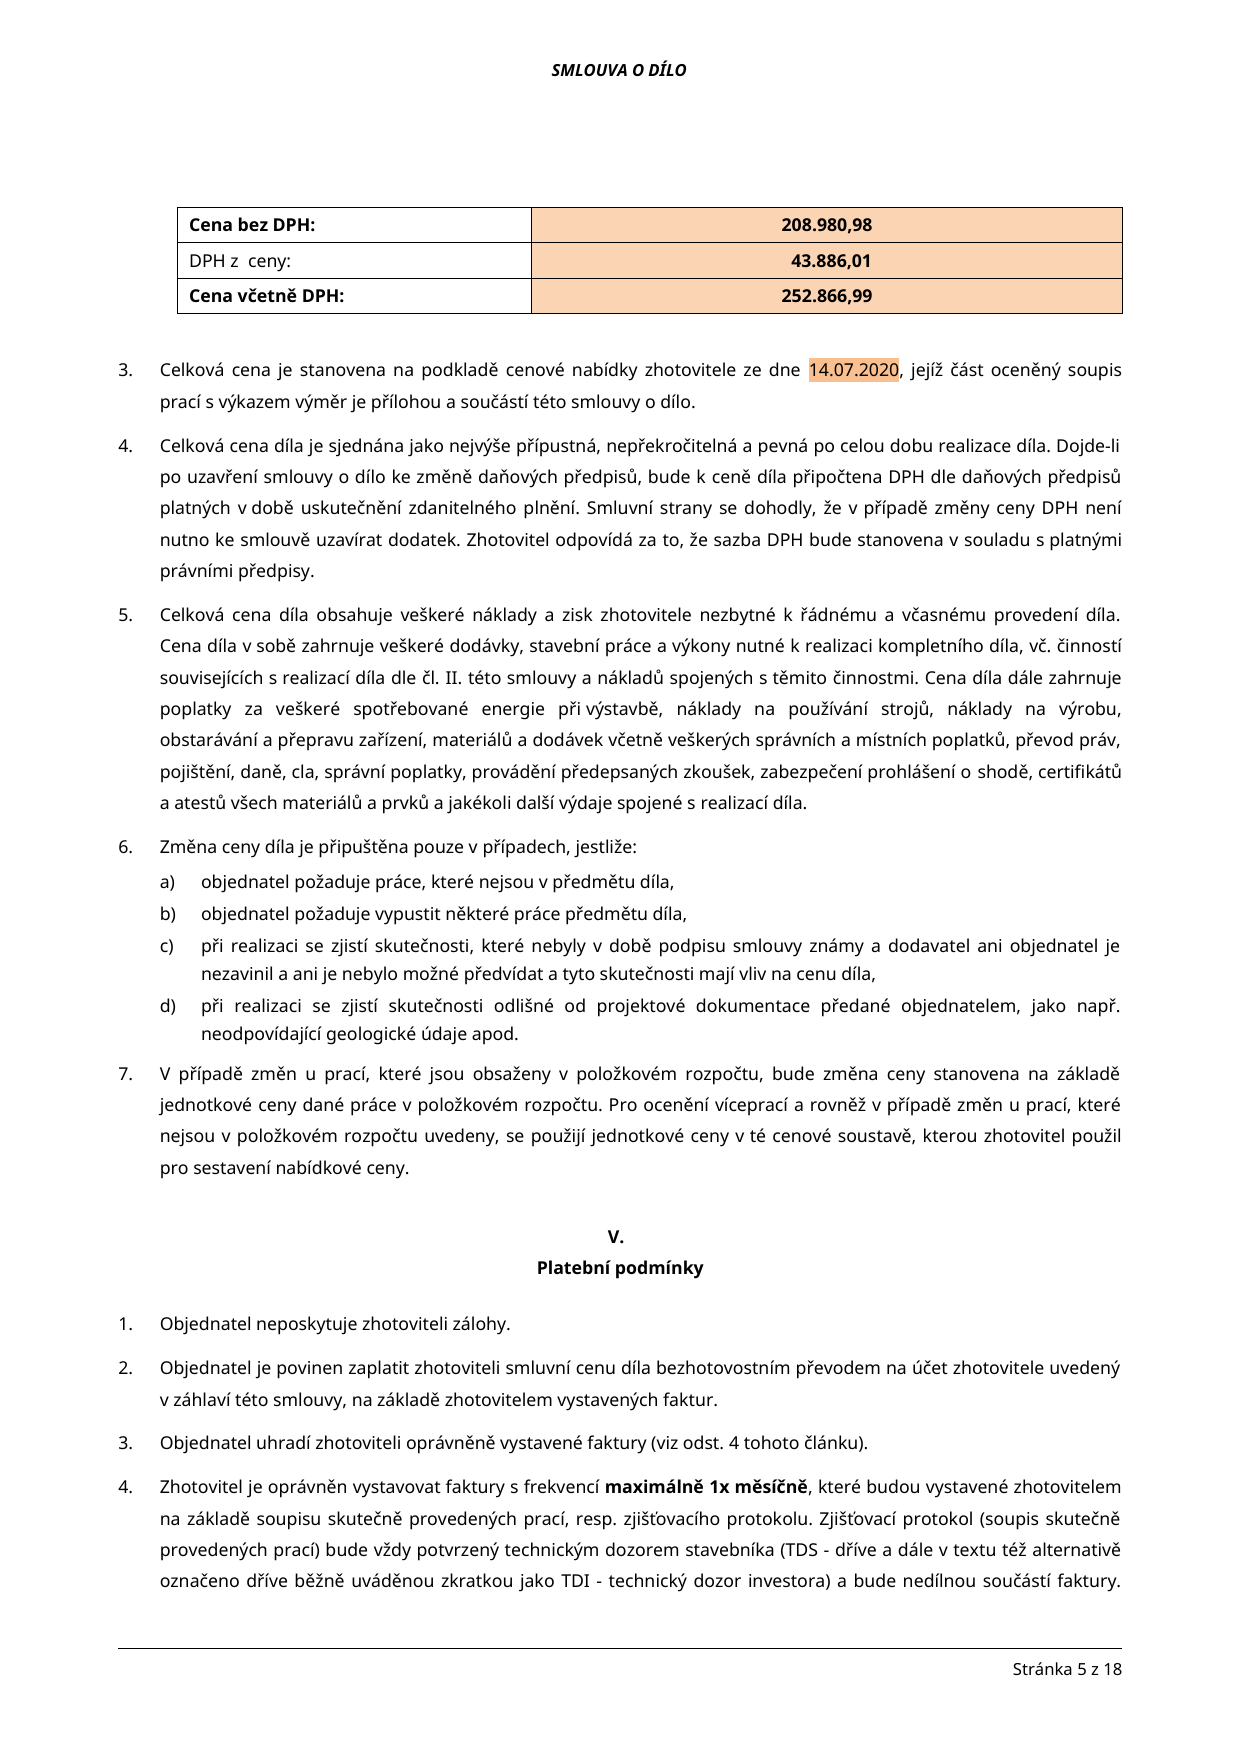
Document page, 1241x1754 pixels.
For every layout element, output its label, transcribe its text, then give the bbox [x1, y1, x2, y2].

text Platební podmínky [118, 1255, 1122, 1279]
text objednatel požaduje vypustit některé práce předmětu díla, [159, 902, 1122, 926]
text Objednatel uhradí zhotoviteli oprávněně vystavené faktury (viz odst. 4 tohoto článku). [118, 1431, 1122, 1455]
table_cell 208.980,98 [532, 208, 1122, 242]
text Objednatel neposkytuje zhotoviteli zálohy. [118, 1312, 1122, 1336]
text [118, 1475, 1122, 1593]
text Objednatel je povinen zaplatit zhotoviteli smluvní cenu díla bezhotovostním převodem na účet zhotovitele uvedený v záhlaví této smlouvy, na základě zhotovitelem vystavených faktur. [118, 1356, 1122, 1411]
text při realizaci se zjistí skutečnosti odlišné od projektové dokumentace předané objednatelem, jako např. neodpovídající geologické údaje apod. [159, 993, 1122, 1045]
table_cell 252.866,99 [532, 279, 1122, 313]
text při realizaci se zjistí skutečnosti, které nebyly v době podpisu smlouvy známy a dodavatel ani objednatel je nezavinil a ani je nebylo možné předvídat a tyto skutečnosti mají vliv na cenu díla, [159, 934, 1122, 986]
text Změna ceny díla je připuštěna pouze v případech, jestliže: [118, 834, 1122, 858]
table_cell DPH z ceny: [178, 243, 531, 278]
table_cell Cena bez DPH: [178, 208, 531, 242]
text Celková cena je stanovena na podkladě cenové nabídky zhotovitele ze dne 14.07.2020, jejíž část oceněný soupis prací s výkazem výměr je přílohou a součástí této smlouvy o dílo. [118, 358, 1122, 413]
text V případě změn u prací, které jsou obsaženy v položkovém rozpočtu, bude změna ceny stanovena na základě jednotkové ceny dané práce v položkovém rozpočtu. Pro ocenění víceprací a rovněž v případě změn u prací, které nejsou v položkovém rozpočtu uvedeny, se použijí jednotkové ceny v té cenové soustavě, kterou zhotovitel použil pro sestavení nabídkové ceny. [118, 1061, 1122, 1179]
table_cell Cena včetně DPH: [178, 279, 531, 313]
text objednatel požaduje práce, které nejsou v předmětu díla, [159, 870, 1122, 894]
text Celková cena díla obsahuje veškeré náklady a zisk zhotovitele nezbytné k řádnému a včasnému provedení díla. Cena díla v sobě zahrnuje veškeré dodávky, stavební práce a výkony nutné k realizaci kompletního díla, vč. činností souvisejících s realizací díla dle čl. II. této smlouvy a nákladů spojených s těmito činnostmi. Cena díla dále zahrnuje poplatky za veškeré spotřebované energie při výstavbě, náklady na používání strojů, náklady na výrobu, obstarávání a přepravu zařízení, materiálů a dodávek včetně veškerých správních a místních poplatků, převod práv, pojištění, daně, cla, správní poplatky, provádění předepsaných zkoušek, zabezpečení prohlášení o shodě, certifikátů a atestů všech materiálů a prvků a jakékoli další výdaje spojené s realizací díla. [118, 602, 1122, 815]
text Celková cena díla je sjednána jako nejvýše přípustná, nepřekročitelná a pevná po celou dobu realizace díla. Dojde-li po uzavření smlouvy o dílo ke změně daňových předpisů, bude k ceně díla připočtena DPH dle daňových předpisů platných v době uskutečnění zdanitelného plnění. Smluvní strany se dohodly, že v případě změny ceny DPH není nutno ke smlouvě uzavírat dodatek. Zhotovitel odpovídá za to, že sazba DPH bude stanovena v souladu s platnými právními předpisy. [118, 433, 1122, 583]
table_cell 43.886,01 [532, 243, 1122, 278]
